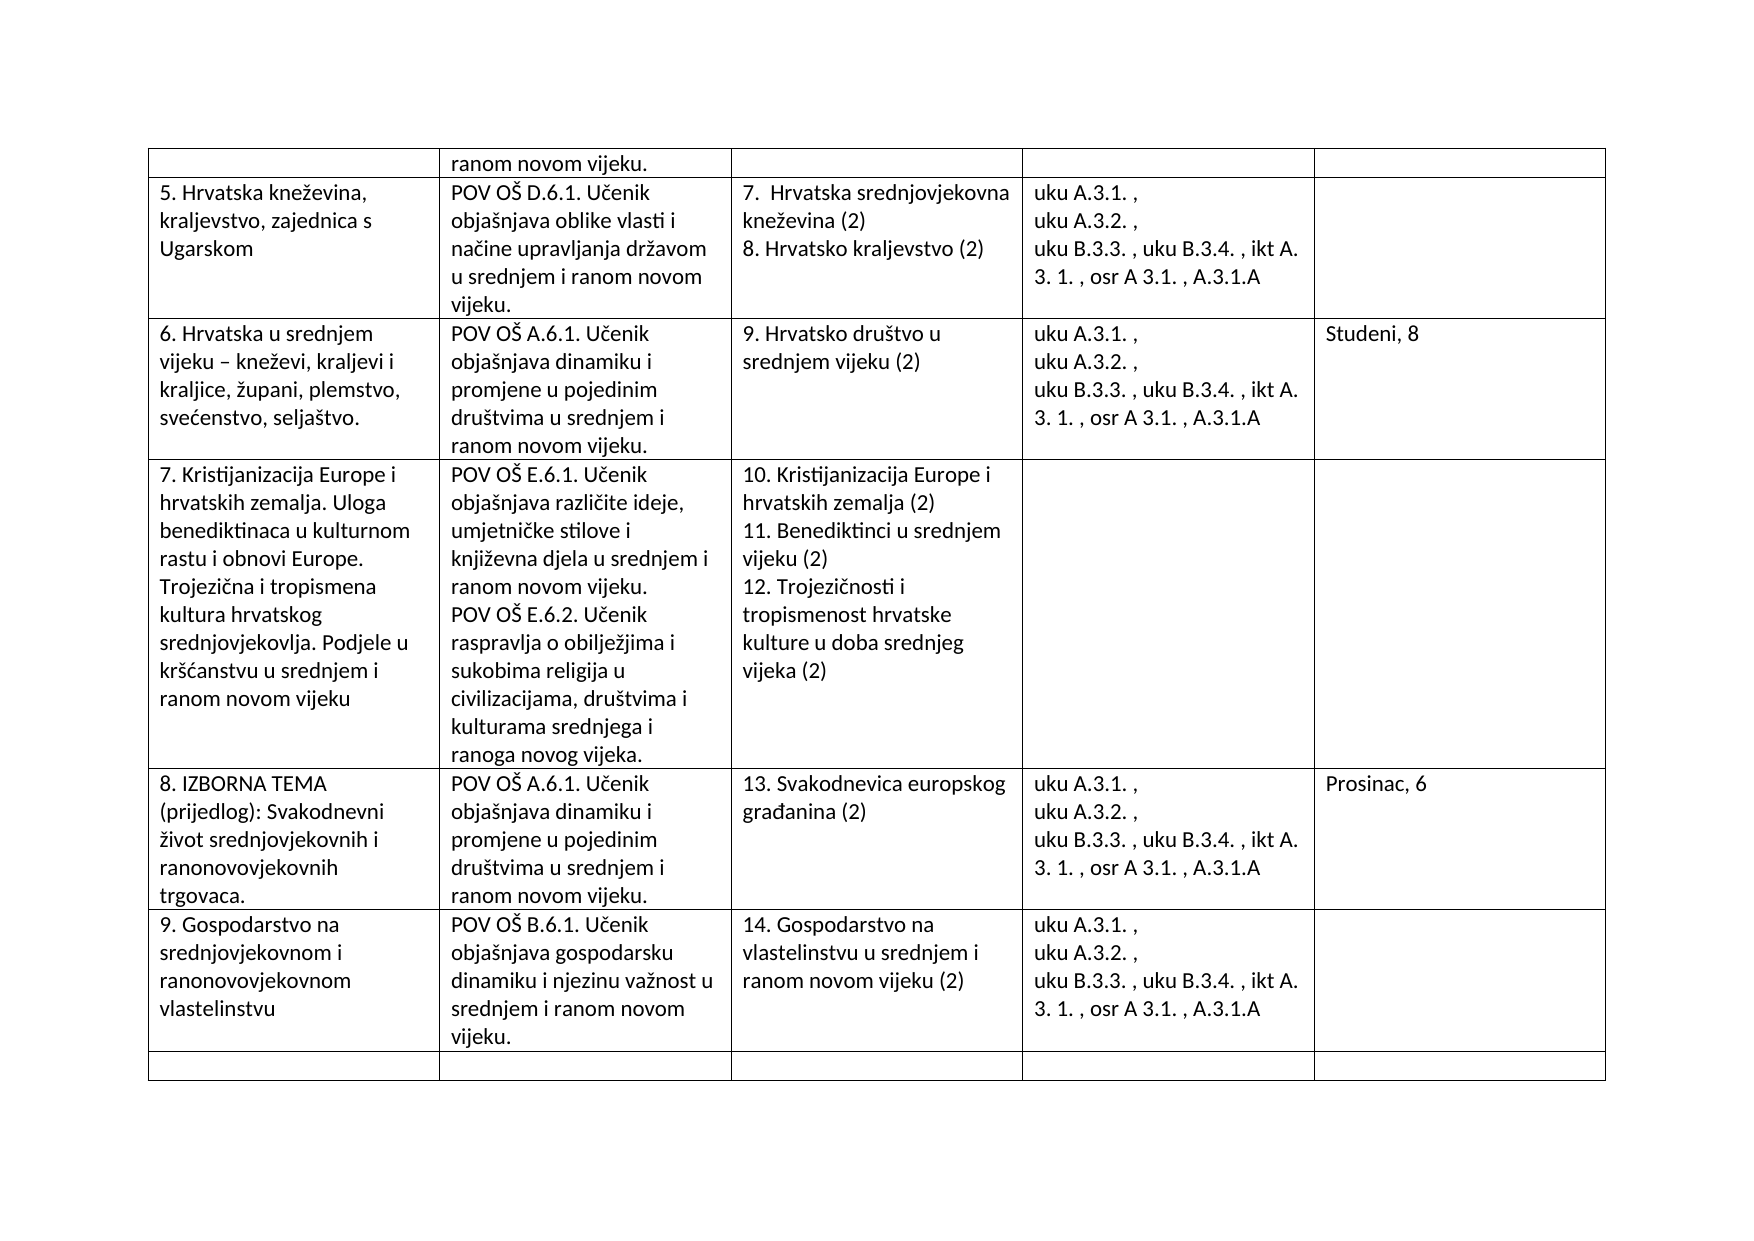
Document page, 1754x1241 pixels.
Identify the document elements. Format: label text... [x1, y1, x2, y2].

table_cell POV OŠ D.6.1. Učenik objašnjava oblike vlasti i načine upravljanja državom u srednjem i ranom novom vijeku. [440, 178, 731, 318]
table_cell [1023, 1052, 1314, 1079]
table_cell 14. Gospodarstvo na vlastelinstvu u srednjem i ranom novom vijeku (2) [732, 910, 1022, 1051]
table_cell Studeni, 8 [1315, 319, 1605, 459]
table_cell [1023, 910, 1314, 1051]
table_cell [1023, 149, 1314, 177]
table_cell 9. Gospodarstvo na srednjovjekovnom i ranonovovjekovnom vlastelinstvu [149, 910, 439, 1051]
table_cell [1315, 149, 1605, 177]
table_cell [440, 1052, 731, 1079]
table_cell 7. Hrvatska srednjovjekovna kneževina (2) 8. Hrvatsko kraljevstvo (2) [732, 178, 1022, 318]
table_cell 9. Hrvatsko društvo u srednjem vijeku (2) [732, 319, 1022, 459]
table_cell 6. Hrvatska u srednjem vijeku – kneževi, kraljevi i kraljice, župani, plemstvo, svećenstvo, seljaštvo. [149, 319, 439, 459]
table_cell 13. Svakodnevica europskog građanina (2) [732, 769, 1022, 909]
table_cell [1023, 460, 1314, 768]
table_cell [1315, 178, 1605, 318]
table_cell POV OŠ E.6.1. Učenik objašnjava različite ideje, umjetničke stilove i književna djela u srednjem i ranom novom vijeku. POV OŠ E.6.2. Učenik raspravlja o obilježjima i sukobima religija u civilizacijama, društvima i kulturama srednjega i ranoga novog vijeka. [440, 460, 731, 768]
table_cell [732, 1052, 1022, 1079]
table_cell POV OŠ B.6.1. Učenik objašnjava gospodarsku dinamiku i njezinu važnost u srednjem i ranom novom vijeku. [440, 910, 731, 1051]
table_cell 10. Kristijanizacija Europe i hrvatskih zemalja (2) 11. Benediktinci u srednjem vijeku (2) 12. Trojezičnosti i tropismenost hrvatske kulture u doba srednjeg vijeka (2) [732, 460, 1022, 768]
table_cell [1315, 460, 1605, 768]
table_cell uku A.3.1. , uku A.3.2. , uku B.3.3. , uku B.3.4. , ikt A. 3. 1. , osr A 3.1. , A.3.1.A [1023, 769, 1314, 909]
table_cell 7. Kristijanizacija Europe i hrvatskih zemalja. Uloga benediktinaca u kulturnom rastu i obnovi Europe. Trojezična i tropismena kultura hrvatskog srednjovjekovlja. Podjele u kršćanstvu u srednjem i ranom novom vijeku [149, 460, 439, 768]
table_cell uku A.3.1. , uku A.3.2. , uku B.3.3. , uku B.3.4. , ikt A. 3. 1. , osr A 3.1. , A.3.1.A [1023, 178, 1314, 318]
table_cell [149, 149, 439, 177]
table_cell [1315, 910, 1605, 1051]
table_cell [149, 1052, 439, 1079]
table_cell uku A.3.1. , uku A.3.2. , uku B.3.3. , uku B.3.4. , ikt A. 3. 1. , osr A 3.1. , A.3.1.A [1023, 319, 1314, 459]
table_cell 5. Hrvatska kneževina, kraljevstvo, zajednica s Ugarskom [149, 178, 439, 318]
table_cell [440, 149, 731, 177]
table_cell POV OŠ A.6.1. Učenik objašnjava dinamiku i promjene u pojedinim društvima u srednjem i ranom novom vijeku. [440, 769, 731, 909]
table_cell [1315, 1052, 1605, 1079]
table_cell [732, 149, 1022, 177]
table_cell POV OŠ A.6.1. Učenik objašnjava dinamiku i promjene u pojedinim društvima u srednjem i ranom novom vijeku. [440, 319, 731, 459]
table_cell 8. IZBORNA TEMA (prijedlog): Svakodnevni život srednjovjekovnih i ranonovovjekovnih trgovaca. [149, 769, 439, 909]
table_cell Prosinac, 6 [1315, 769, 1605, 909]
